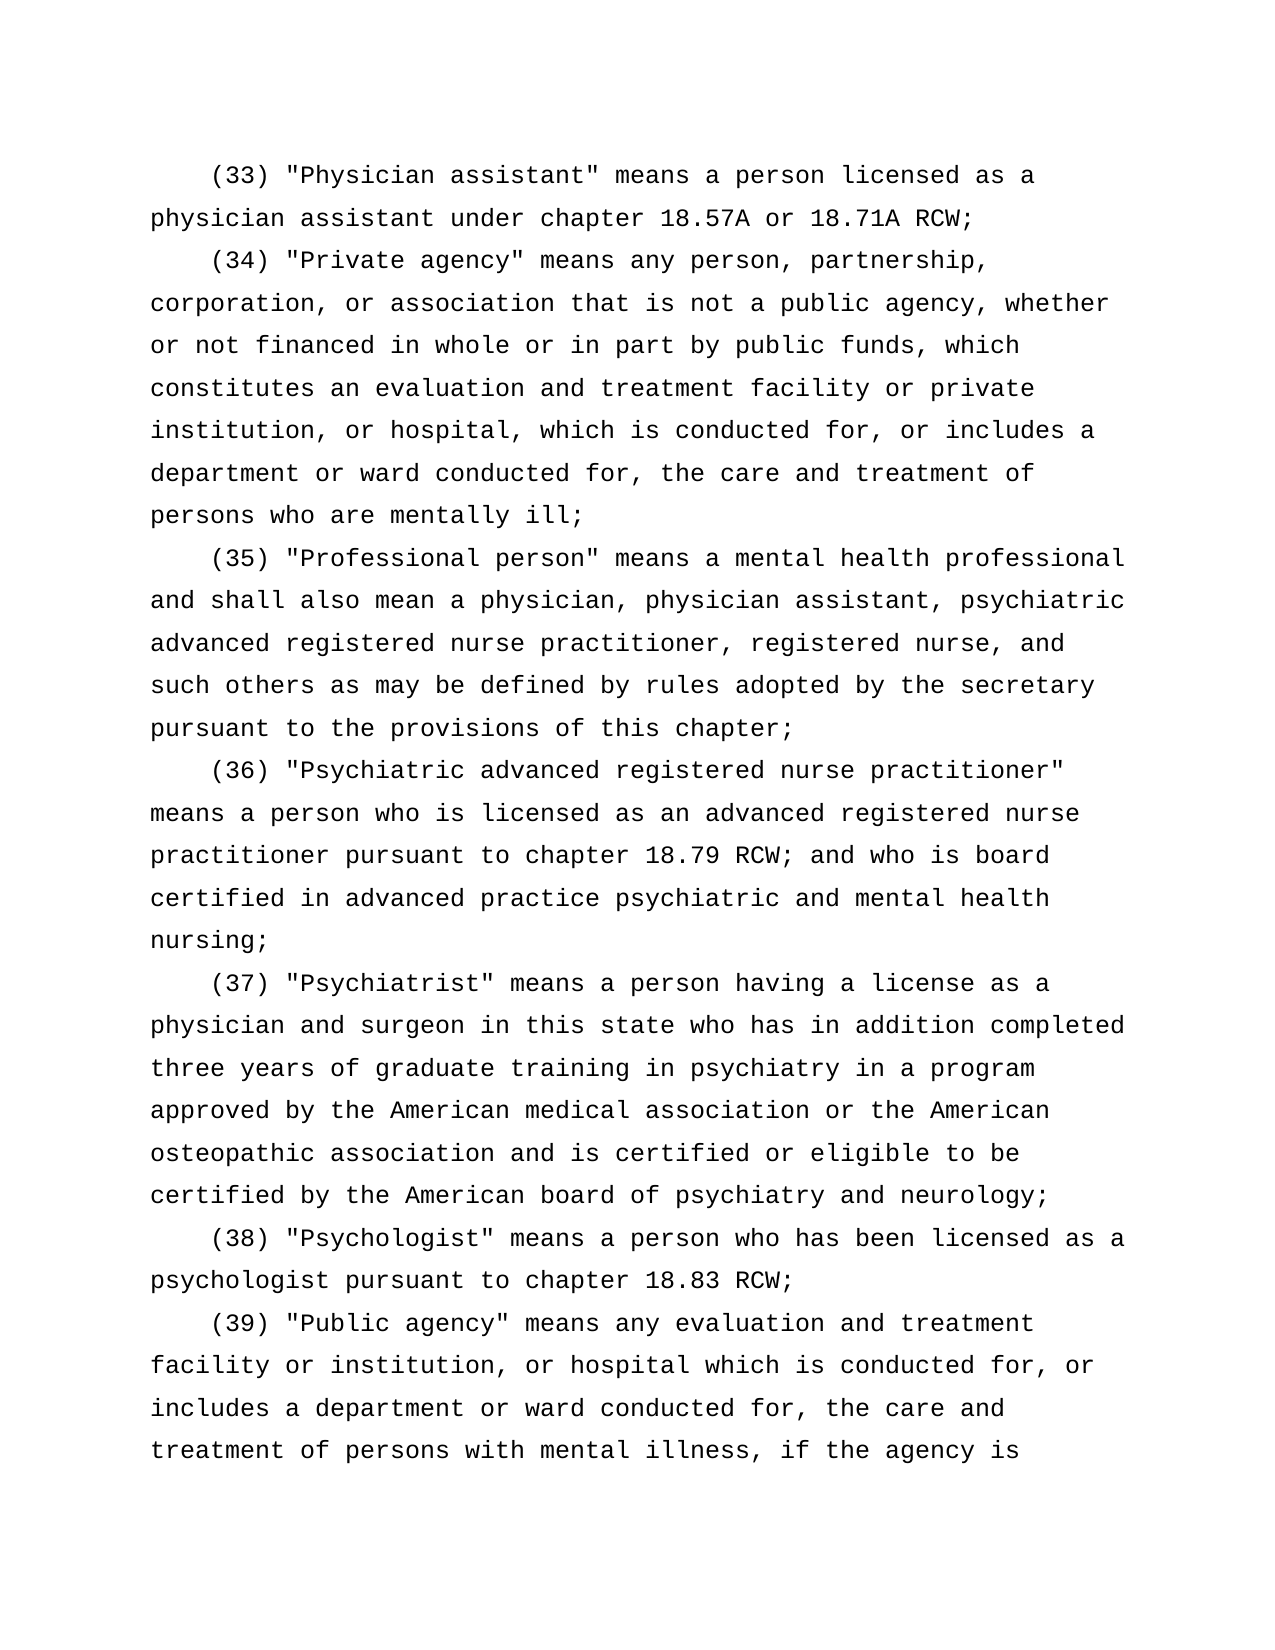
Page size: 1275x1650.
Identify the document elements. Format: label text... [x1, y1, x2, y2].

text (36) "Psychiatric advanced registered nurse practitioner" means a person who is licensed as an advanced registered nurse practitioner pursuant to chapter 18.79 RCW; and who is board certified in advanced practice psychiatric and mental health nursing; [150, 745, 1125, 957]
text (34) "Private agency" means any person, partnership, corporation, or association that is not a public agency, whether or not financed in whole or in part by public funds, which constitutes an evaluation and treatment facility or private institution, or hospital, which is conducted for, or includes a department or ward conducted for, the care and treatment of persons who are mentally ill; [150, 235, 1125, 532]
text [150, 1297, 1125, 1467]
text (38) "Psychologist" means a person who has been licensed as a psychologist pursuant to chapter 18.83 RCW; [150, 1212, 1125, 1297]
text (33) "Physician assistant" means a person licensed as a physician assistant under chapter 18.57A or 18.71A RCW; [150, 150, 1125, 235]
text (37) "Psychiatrist" means a person having a license as a physician and surgeon in this state who has in addition completed three years of graduate training in psychiatry in a program approved by the American medical association or the American osteopathic association and is certified or eligible to be certified by the American board of psychiatry and neurology; [150, 957, 1125, 1212]
text (35) "Professional person" means a mental health professional and shall also mean a physician, physician assistant, psychiatric advanced registered nurse practitioner, registered nurse, and such others as may be defined by rules adopted by the secretary pursuant to the provisions of this chapter; [150, 532, 1125, 745]
